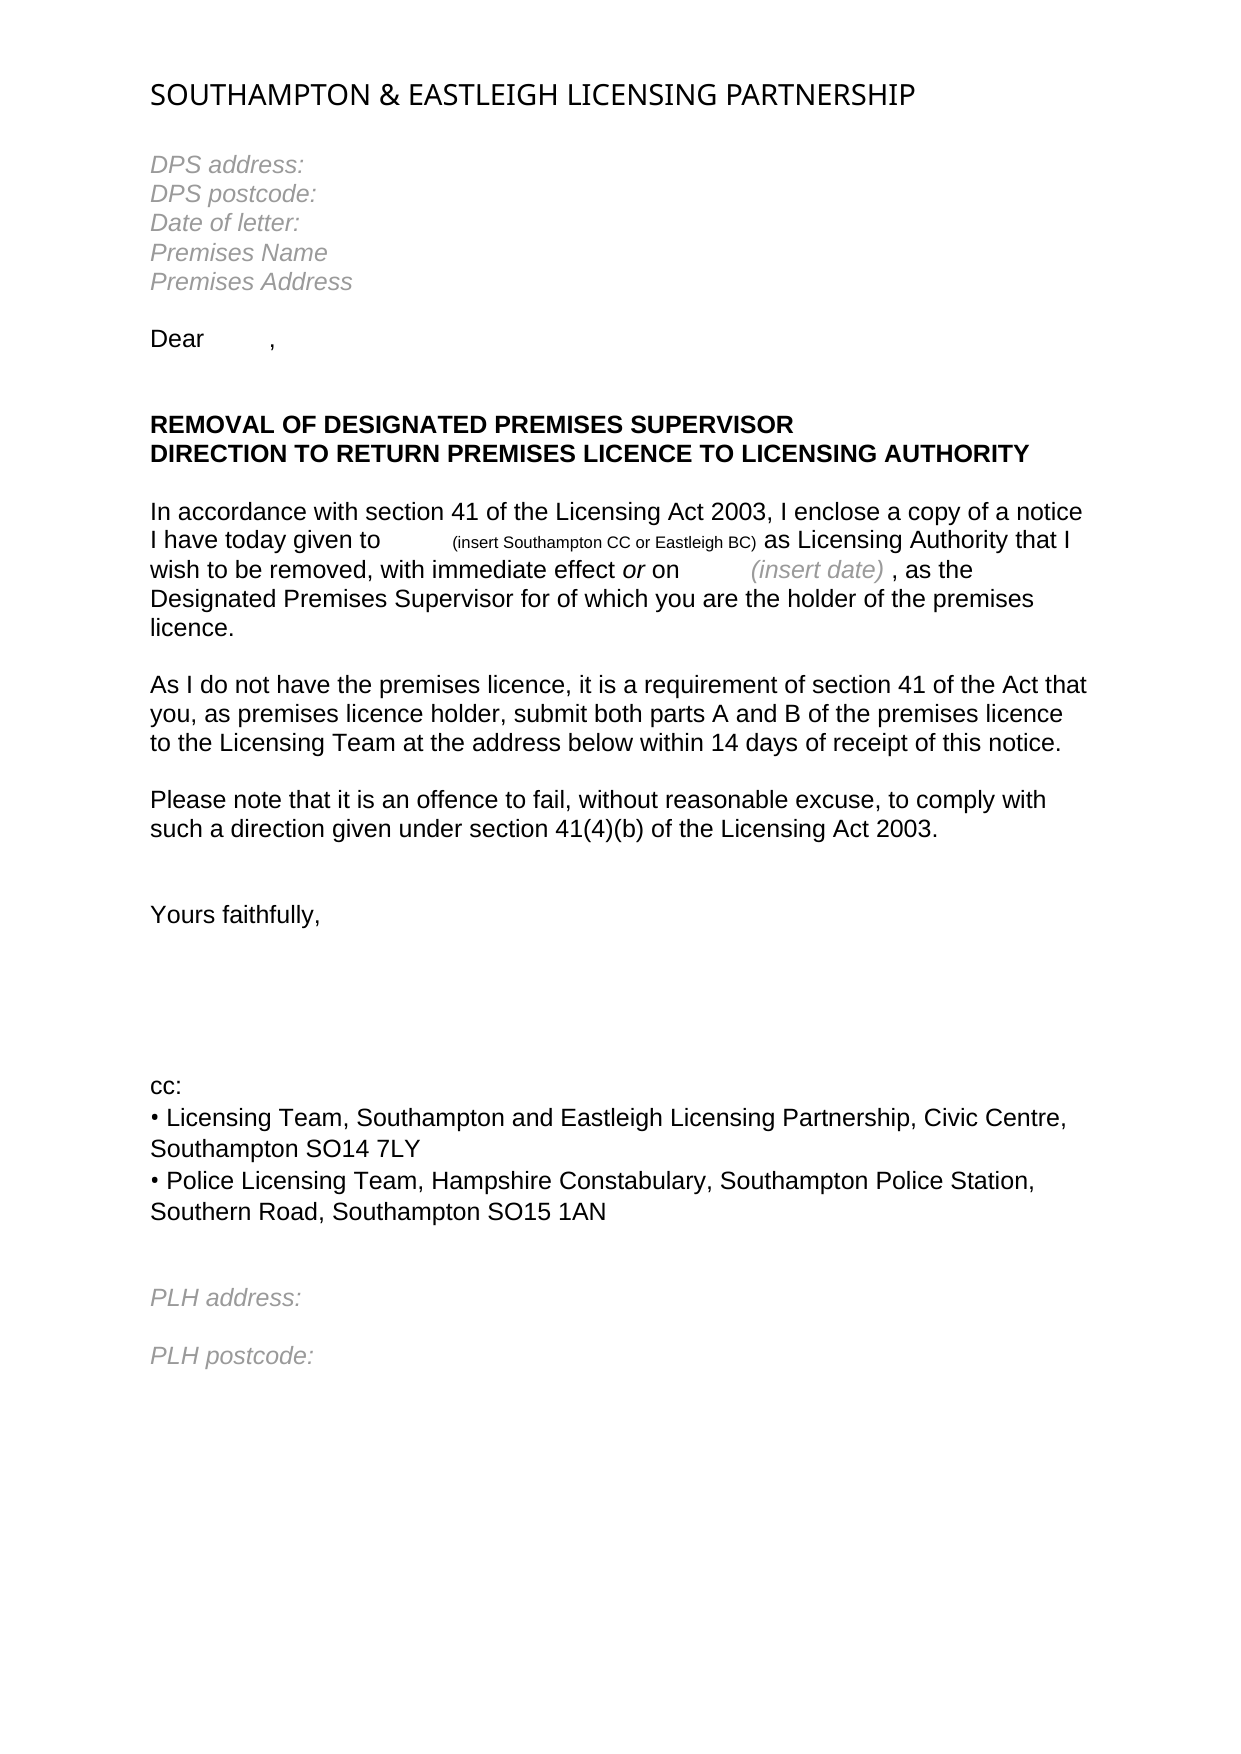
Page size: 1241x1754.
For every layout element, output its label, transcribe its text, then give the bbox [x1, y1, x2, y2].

text • Police Licensing Team, Hampshire Constabulary, Southampton Police Station, [150, 1163, 1090, 1197]
text Southern Road, Southampton SO15 1AN [150, 1197, 1090, 1226]
text DIRECTION TO RETURN PREMISES LICENCE TO LICENSING AUTHORITY [150, 439, 1090, 468]
text Dear , [150, 324, 1090, 353]
text Premises Name [150, 237, 1090, 267]
text Yours faithfully, [150, 900, 1090, 929]
text Premises Address [150, 267, 1090, 296]
text REMOVAL OF DESIGNATED PREMISES SUPERVISOR [150, 411, 1090, 439]
text Date of letter: [150, 208, 1090, 237]
text As I do not have the premises licence, it is a requirement of section 41 of the Act that you, as premises licence holder, submit both parts A and B of the premises licence to the Licensing Team at the address below within 14 days of receipt of this notice. [150, 670, 1090, 756]
text Southampton SO14 7LY [150, 1134, 1090, 1163]
text Please note that it is an offence to fail, without reasonable excuse, to comply with such a direction given under section 41(4)(b) of the Licensing Act 2003. [150, 785, 1090, 843]
text PLH postcode: [150, 1341, 1090, 1370]
text • Licensing Team, Southampton and Eastleigh Licensing Partnership, Civic Centre, [150, 1100, 1090, 1134]
text PLH address: [150, 1283, 1090, 1312]
text DPS postcode: [150, 179, 1090, 208]
text DPS address: [150, 150, 1090, 179]
text In accordance with section 41 of the Licensing Act 2003, I enclose a copy of a notice I have today given to (insert Southampton CC or Eastleigh BC) as Licensing Authority that I wish to be removed, with immediate effect or on (insert date) , as the Designated Premises Supervisor for of which you are the holder of the premises licence. [150, 497, 1090, 641]
text cc: [150, 1071, 1090, 1100]
